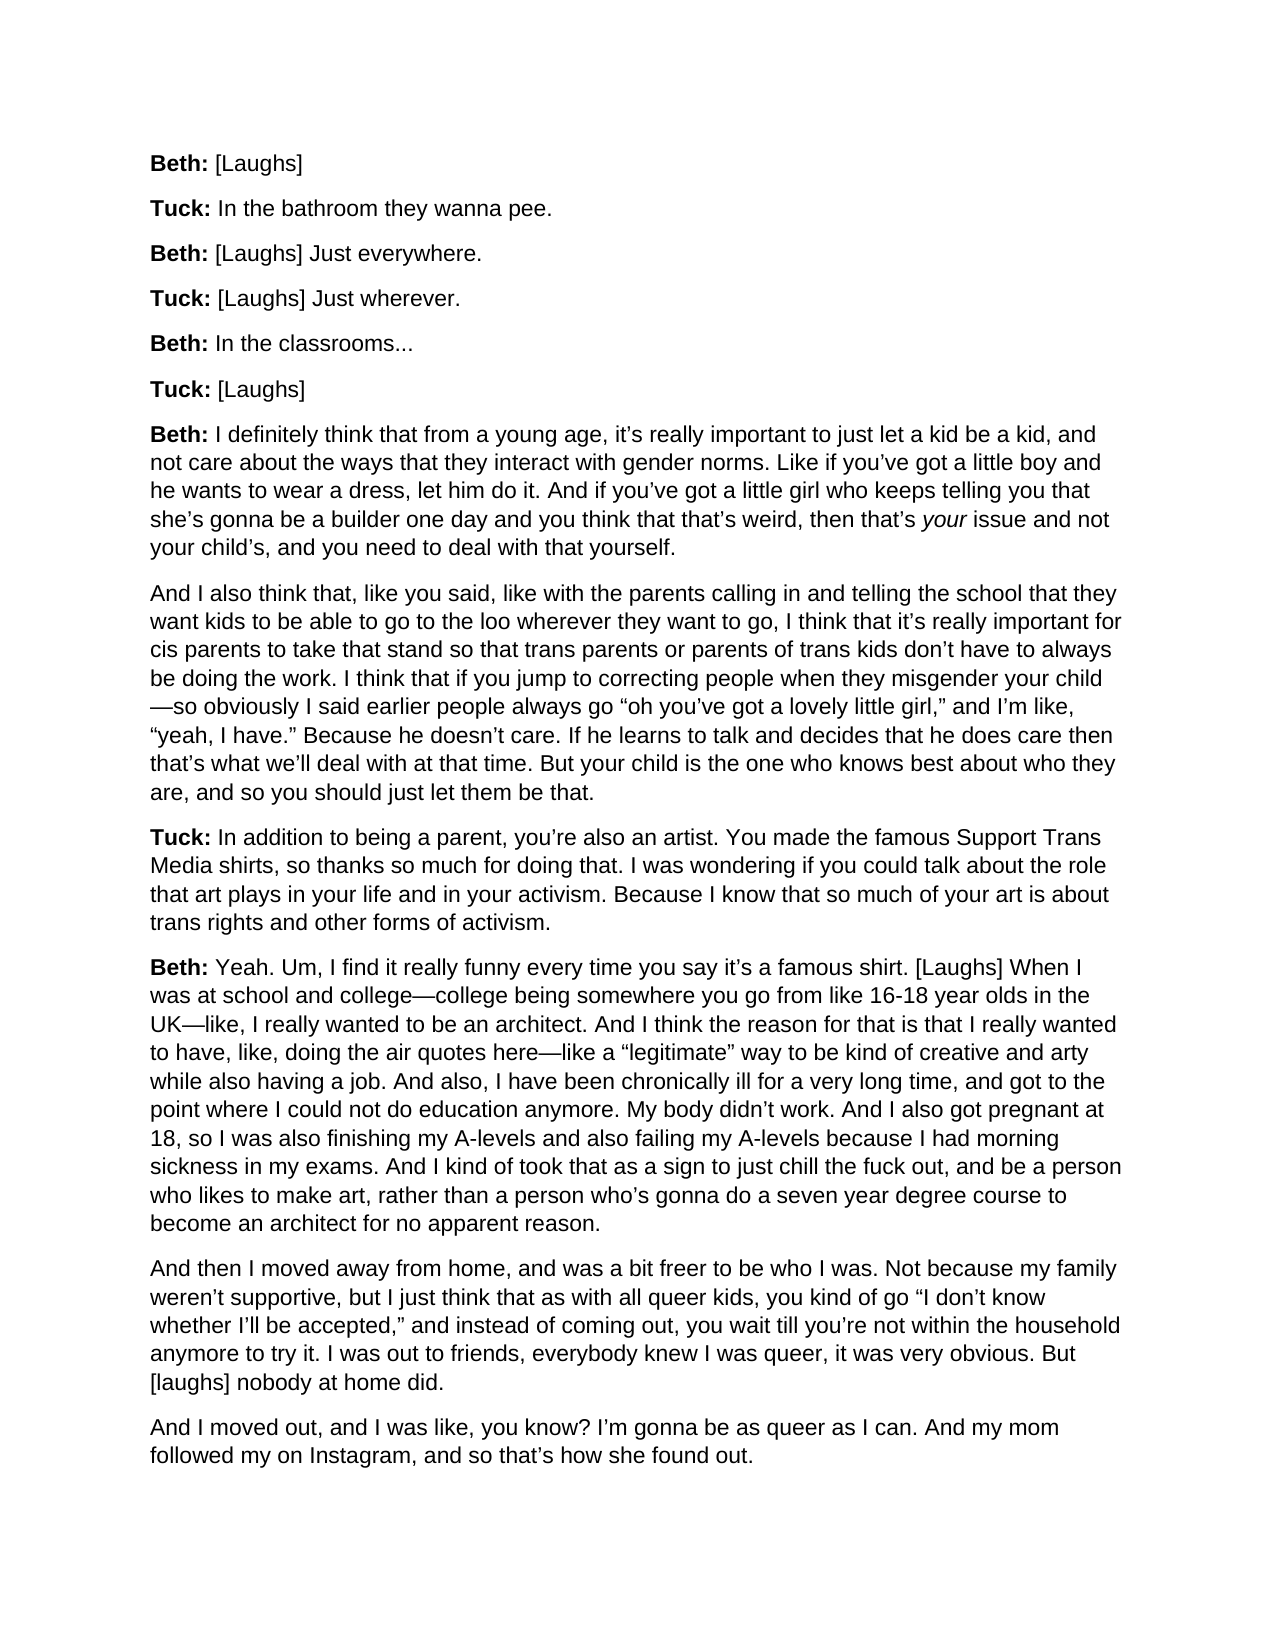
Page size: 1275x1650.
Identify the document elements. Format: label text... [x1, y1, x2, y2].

text Beth: [Laughs] [150, 150, 1125, 176]
text Beth: In the classrooms... [150, 330, 1125, 357]
text And I moved out, and I was like, you know? I’m gonna be as queer as I can. And my mom followed my on Instagram, and so that’s how she found out. [150, 1414, 1125, 1469]
text Beth: I definitely think that from a young age, it’s really important to just let a kid be a kid, and not care about the ways that they interact with gender norms. Like if you’ve got a little boy and he wants to wear a dress, let him do it. And if you’ve got a little girl who keeps telling you that she’s gonna be a builder one day and you think that that’s weird, then that’s your issue and not your child’s, and you need to deal with that yourself. [150, 421, 1125, 561]
text And I also think that, like you said, like with the parents calling in and telling the school that they want kids to be able to go to the loo wherever they want to go, I think that it’s really important for cis parents to take that stand so that trans parents or parents of trans kids don’t have to always be doing the work. I think that if you jump to correcting people when they misgender your child—so obviously I said earlier people always go “oh you’ve got a lovely little girl,” and I’m like, “yeah, I have.” Because he doesn’t care. If he learns to talk and decides that he does care then that’s what we’ll deal with at that time. But your child is the one who knows best about who they are, and so you should just let them be that. [150, 579, 1125, 805]
text Tuck: [Laughs] [150, 376, 1125, 402]
text And then I moved away from home, and was a bit freer to be who I was. Not because my family weren’t supportive, but I just think that as with all queer kids, you kind of go “I don’t know whether I’ll be accepted,” and instead of coming out, you wait till you’re not within the household anymore to try it. I was out to friends, everybody knew I was queer, it was very obvious. But [laughs] nobody at home did. [150, 1255, 1125, 1395]
text Tuck: In addition to being a parent, you’re also an artist. You made the famous Support Trans Media shirts, so thanks so much for doing that. I was wondering if you could talk about the role that art plays in your life and in your activism. Because I know that so much of your art is about trans rights and other forms of activism. [150, 824, 1125, 935]
text Beth: [Laughs] Just everywhere. [150, 240, 1125, 267]
text Beth: Yeah. Um, I find it really funny every time you say it’s a famous shirt. [Laughs] When I was at school and college—college being somewhere you go from like 16-18 year olds in the UK—like, I really wanted to be an architect. And I think the reason for that is that I really wanted to have, like, doing the air quotes here—like a “legitimate” way to be kind of creative and arty while also having a job. And also, I have been chronically ill for a very long time, and got to the point where I could not do education anymore. My body didn’t work. And I also got pregnant at 18, so I was also finishing my A-levels and also failing my A-levels because I had morning sickness in my exams. And I kind of took that as a sign to just chill the fuck out, and be a person who likes to make art, rather than a person who’s gonna do a seven year degree course to become an architect for no apparent reason. [150, 954, 1125, 1236]
text Tuck: In the bathroom they wanna pee. [150, 195, 1125, 221]
text Tuck: [Laughs] Just wherever. [150, 285, 1125, 312]
